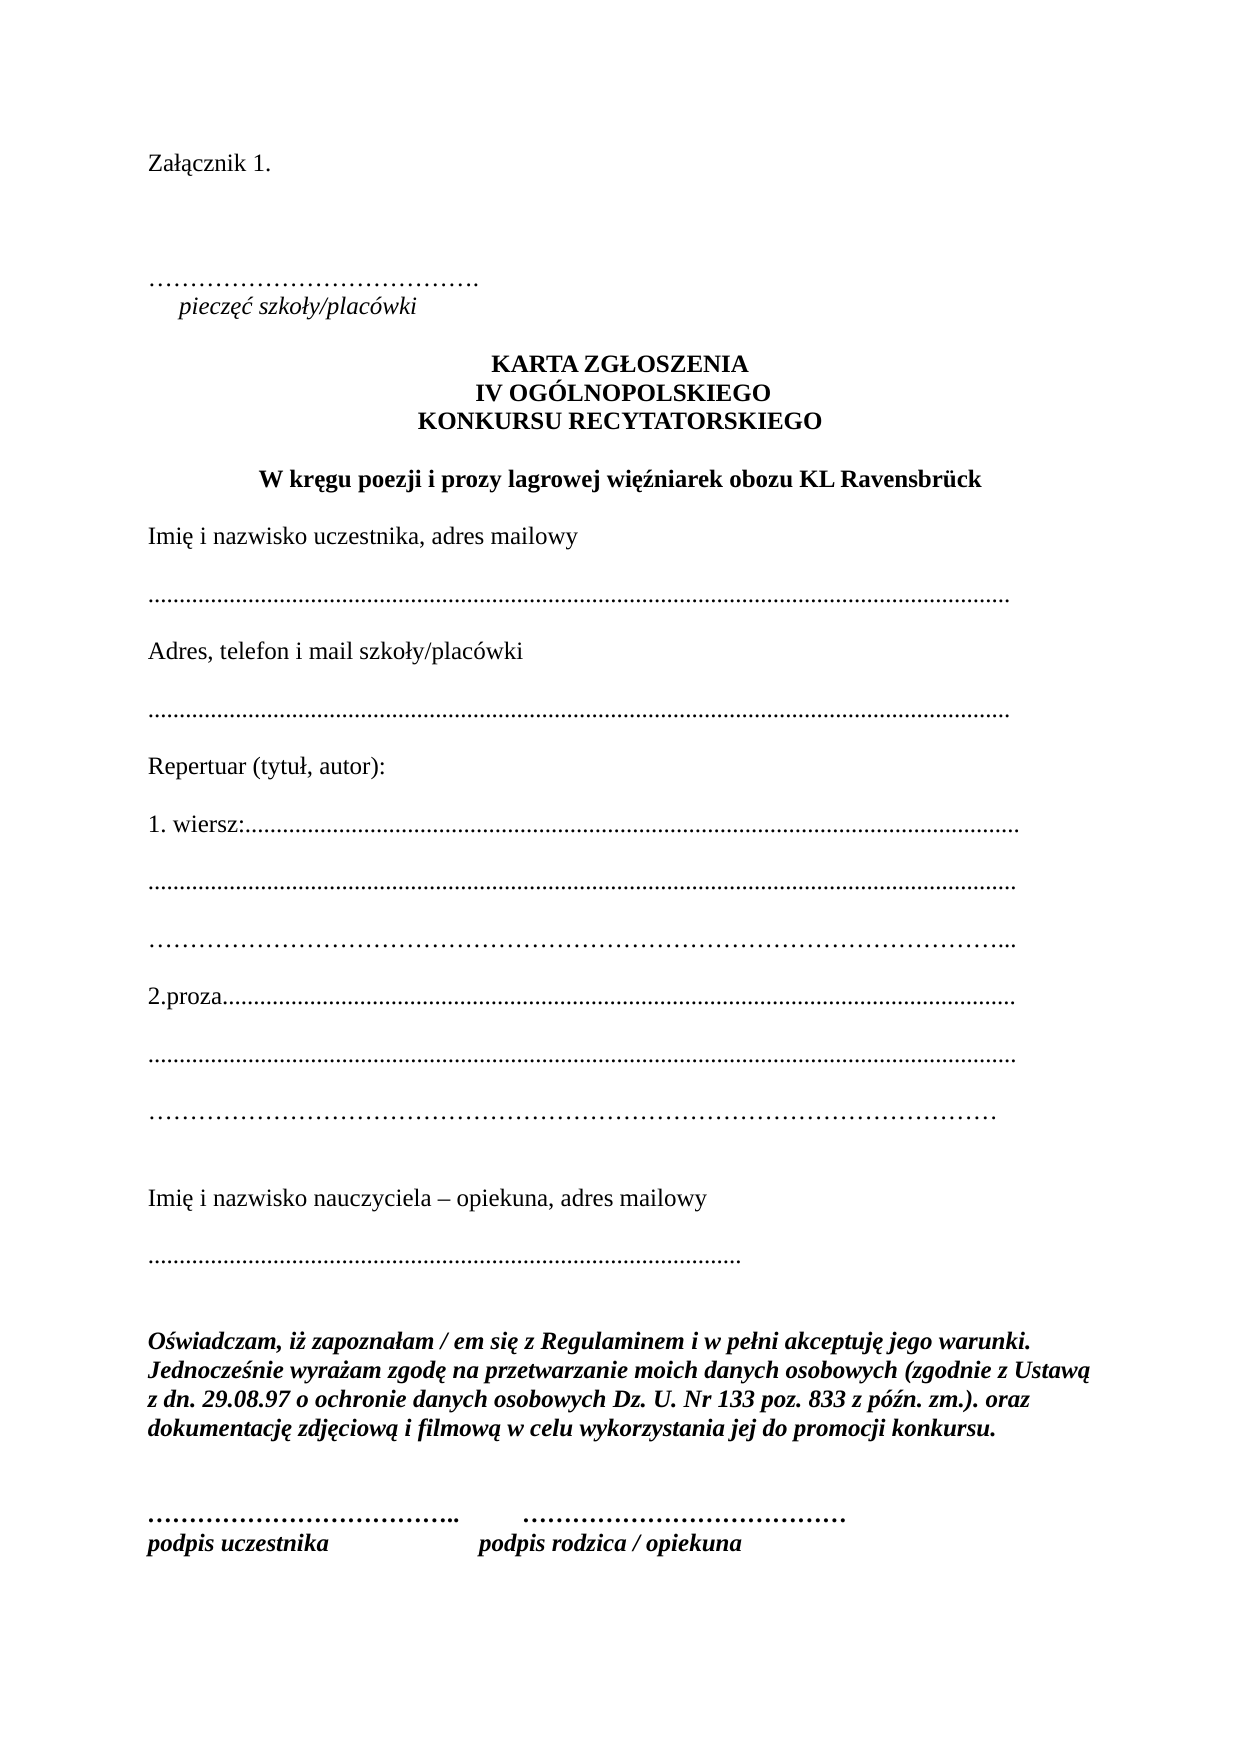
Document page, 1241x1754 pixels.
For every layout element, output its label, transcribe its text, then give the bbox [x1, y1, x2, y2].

text 2.proza............................................................................................................................... [148, 981, 1093, 1010]
text Załącznik 1. [148, 148, 1093, 176]
text .......................................................................................................................................... [148, 694, 1093, 723]
text 1. wiersz:............................................................................................................................ [148, 809, 1093, 838]
text …………………………………………………………………………………………... [148, 924, 1093, 953]
text Repertuar (tytuł, autor): [148, 751, 1093, 780]
text podpis uczestnika podpis rodzica / opiekuna [148, 1528, 1093, 1556]
text KARTA ZGŁOSZENIA [148, 349, 1093, 378]
text …………………………………. [148, 263, 1093, 291]
text ………………………………………………………………………………………… [148, 1096, 1093, 1125]
text .......................................................................................................................................... [148, 579, 1093, 608]
text Imię i nazwisko uczestnika, adres mailowy [148, 521, 1093, 550]
text W kręgu poezji i prozy lagrowej więźniarek obozu KL Ravensbrück [148, 464, 1093, 493]
text ……………………………….. ………………………………… [148, 1499, 1093, 1528]
text Imię i nazwisko nauczyciela – opiekuna, adres mailowy [148, 1183, 1093, 1211]
text Adres, telefon i mail szkoły/placówki [148, 636, 1093, 665]
text ............................................................................................... [148, 1240, 1093, 1269]
text pieczęć szkoły/placówki [148, 291, 1093, 320]
text KONKURSU RECYTATORSKIEGO [148, 406, 1093, 435]
text IV OGÓLNOPOLSKIEGO [148, 378, 1093, 406]
text ........................................................................................................................................... [148, 866, 1093, 895]
text ........................................................................................................................................... [148, 1039, 1093, 1068]
text Oświadczam, iż zapoznałam / em się z Regulaminem i w pełni akceptuję jego warunki. Jednocześnie wyrażam zgodę na przetwarzanie moich danych osobowych (zgodnie z Ustawą z dn. 29.08.97 o ochronie danych osobowych Dz. U. Nr 133 poz. 833 z późn. zm.). oraz dokumentację zdjęciową i filmową w celu wykorzystania jej do promocji konkursu. [148, 1326, 1093, 1441]
